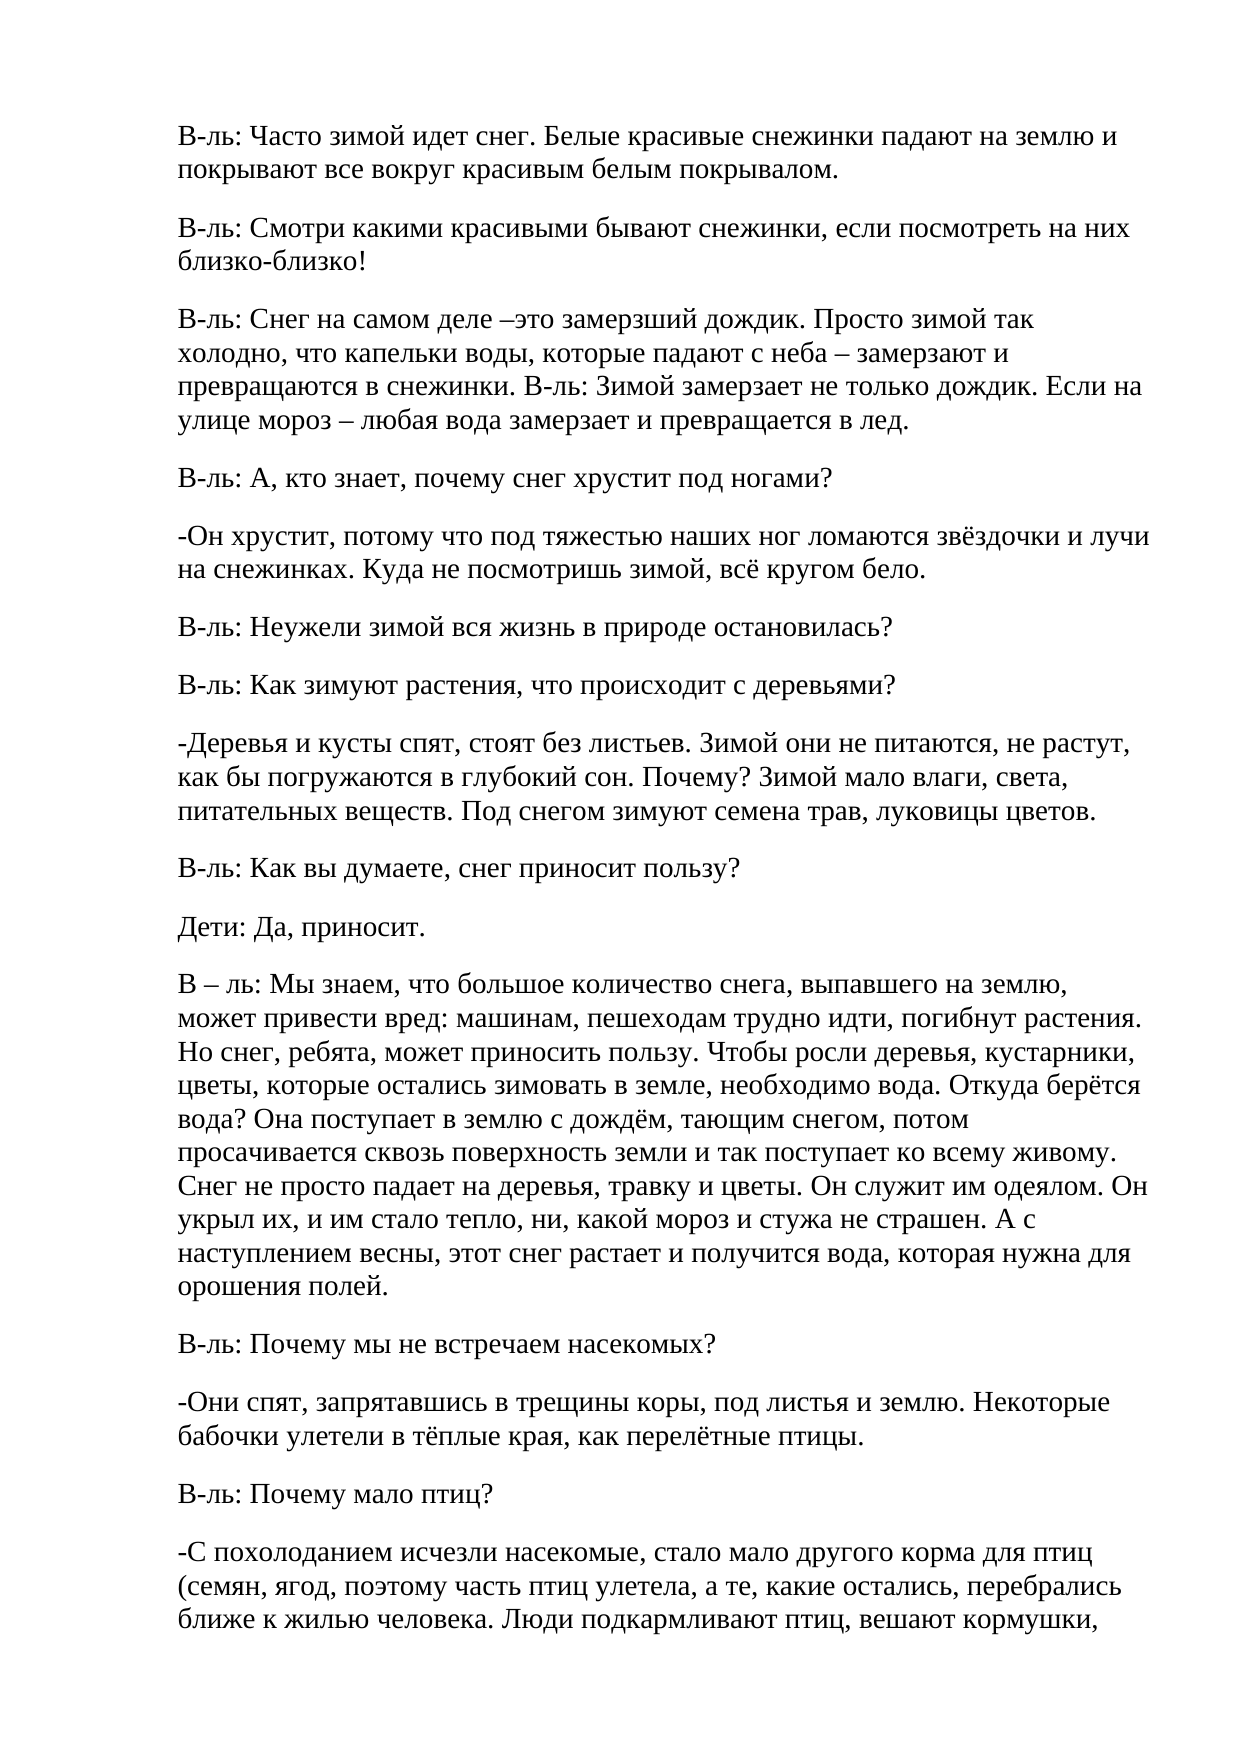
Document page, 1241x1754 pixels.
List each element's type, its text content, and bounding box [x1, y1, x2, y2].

text В-ль: Как зимуют растения, что происходит с деревьями? [177, 667, 1152, 701]
text В-ль: Почему мы не встречаем насекомых? [177, 1327, 1152, 1360]
text В-ль: Смотри какими красивыми бывают снежинки, если посмотреть на них близко-близко! [177, 210, 1152, 277]
text В-ль: Почему мало птиц? [177, 1476, 1152, 1510]
text -Они спят, запрятавшись в трещины коры, под листья и землю. Некоторые бабочки улетели в тёплые края, как перелётные птицы. [177, 1384, 1152, 1452]
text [177, 1534, 1152, 1635]
text -Деревья и кусты спят, стоят без листьев. Зимой они не питаются, не растут, как бы погружаются в глубокий сон. Почему? Зимой мало влаги, света, питательных веществ. Под снегом зимуют семена трав, луковицы цветов. [177, 726, 1152, 826]
text В-ль: А, кто знает, почему снег хрустит под ногами? [177, 460, 1152, 493]
text -Он хрустит, потому что под тяжестью наших ног ломаются звёздочки и лучи на снежинках. Куда не посмотришь зимой, всё кругом бело. [177, 518, 1152, 585]
text В-ль: Неужели зимой вся жизнь в природе остановилась? [177, 609, 1152, 643]
text В-ль: Часто зимой идет снег. Белые красивые снежинки падают на землю и покрывают все вокруг красивым белым покрывалом. [177, 118, 1152, 185]
text В-ль: Как вы думаете, снег приносит пользу? [177, 851, 1152, 884]
text Дети: Да, приносит. [177, 909, 1152, 942]
text В – ль: Мы знаем, что большое количество снега, выпавшего на землю, может привести вред: машинам, пешеходам трудно идти, погибнут растения. Но снег, ребята, может приносить пользу. Чтобы росли деревья, кустарники, цветы, которые остались зимовать в земле, необходимо вода. Откуда берётся вода? Она поступает в землю с дождём, тающим снегом, потом просачивается сквозь поверхность земли и так поступает ко всему живому. Снег не просто падает на деревья, травку и цветы. Он служит им одеялом. Он укрыл их, и им стало тепло, ни, какой мороз и стужа не страшен. А с наступлением весны, этот снег растает и получится вода, которая нужна для орошения полей. [177, 967, 1152, 1302]
text В-ль: Снег на самом деле –это замерзший дождик. Просто зимой так холодно, что капельки воды, которые падают с неба – замерзают и превращаются в снежинки. В-ль: Зимой замерзает не только дождик. Если на улице мороз – любая вода замерзает и превращается в лед. [177, 301, 1152, 435]
